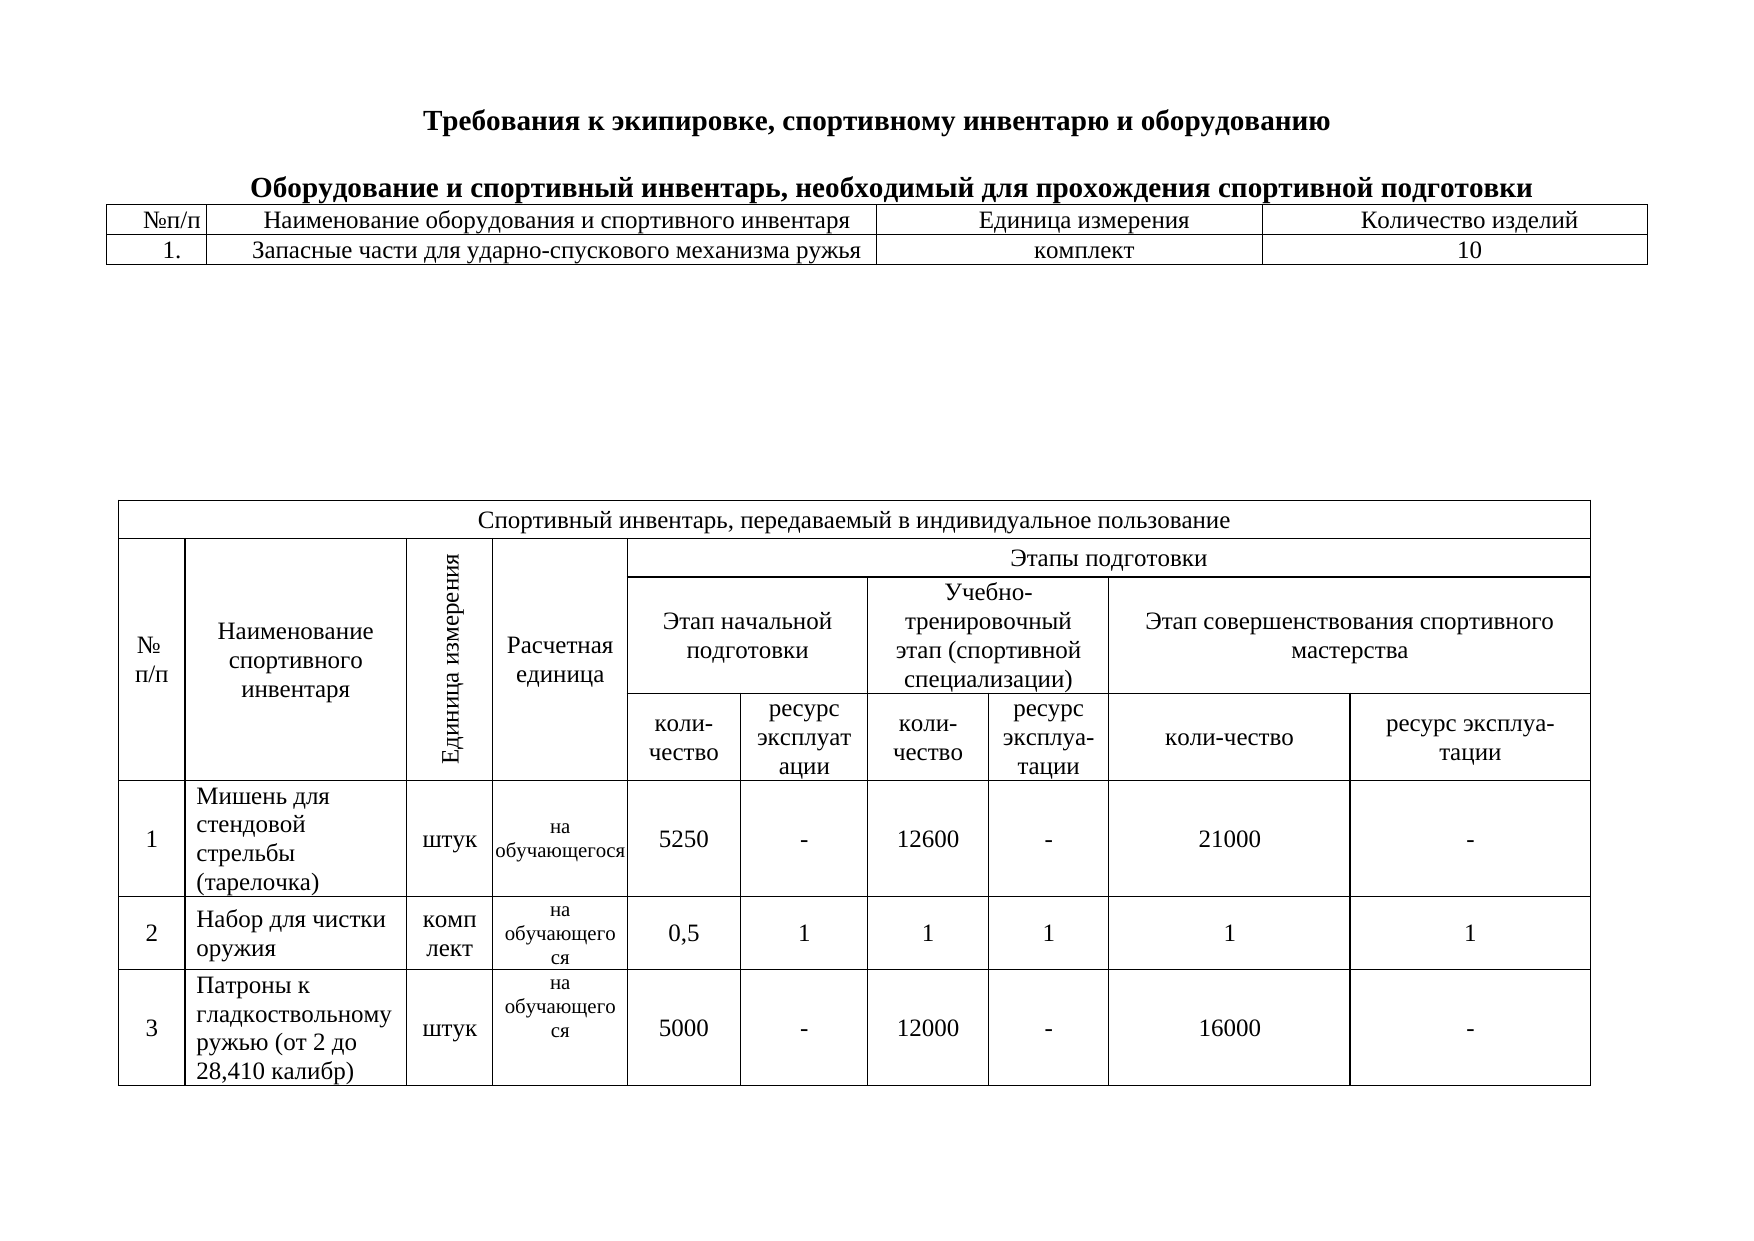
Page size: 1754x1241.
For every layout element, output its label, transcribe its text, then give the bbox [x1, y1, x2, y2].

table_cell 12600 [868, 781, 988, 896]
table_header №п/п [107, 205, 206, 234]
table_cell коли-чество [628, 694, 740, 780]
table_cell 1 [1351, 897, 1590, 969]
table_cell - [1351, 970, 1590, 1085]
table_cell ресурс эксплуа-тации [1351, 694, 1590, 780]
table_header Наименование оборудования и спортивного инвентаря [207, 205, 876, 234]
table_cell ресурс эксплуатации [741, 694, 867, 780]
table_cell Этап начальной подготовки [628, 578, 867, 692]
table_cell Расчетная единица [493, 539, 627, 780]
table_cell коли-чество [1109, 694, 1349, 780]
table_cell комплект [407, 897, 492, 969]
table_header Спортивный инвентарь, передаваемый в индивидуальное пользование [119, 501, 1590, 538]
table_cell Мишень для стендовой стрельбы (тарелочка) [186, 781, 406, 896]
table_cell 10 [1263, 235, 1647, 264]
table_cell 0,5 [628, 897, 740, 969]
table_cell 5250 [628, 781, 740, 896]
table_cell Учебно-тренировочный этап (спортивной специализации) [868, 578, 1108, 692]
table_cell ресурс эксплуа-тации [989, 694, 1108, 780]
table_cell 1 [868, 897, 988, 969]
text Оборудование и спортивный инвентарь, необходимый для прохождения спортивной подготовки [118, 171, 1665, 204]
table_cell на обучающегося [493, 781, 627, 896]
table_cell - [741, 781, 867, 896]
table_cell № п/п [119, 539, 184, 780]
table_cell 3 [119, 970, 184, 1085]
table_cell коли-чество [868, 694, 988, 780]
table_cell - [1351, 781, 1590, 896]
table_cell 1 [989, 897, 1108, 969]
table_cell - [741, 970, 867, 1085]
table_cell Этап совершенствования спортивного мастерства [1109, 578, 1590, 692]
table_cell Наименование спортивного инвентаря [186, 539, 406, 780]
table_cell - [989, 970, 1108, 1085]
table_cell Запасные части для ударно-спускового механизма ружья [207, 235, 876, 264]
table_cell 5000 [628, 970, 740, 1085]
table_cell Патроны к гладкоствольному ружью (от 2 до 28,410 калибр) [186, 970, 406, 1085]
table_cell 1 [119, 781, 184, 896]
table_cell на обучающегося [493, 897, 627, 969]
table_cell комплект [877, 235, 1262, 264]
table_cell 16000 [1109, 970, 1349, 1085]
table_cell 21000 [1109, 781, 1349, 896]
table_cell 1 [741, 897, 867, 969]
table_cell 2 [119, 897, 184, 969]
table_cell Набор для чистки оружия [186, 897, 406, 969]
table_cell 12000 [868, 970, 988, 1085]
table_cell 1 [1109, 897, 1349, 969]
table_cell - [989, 781, 1108, 896]
text Требования к экипировке, спортивному инвентарю и оборудованию [118, 103, 1636, 137]
table_cell 1. [107, 235, 206, 264]
table_cell Этапы подготовки [628, 539, 1590, 576]
table_header Единица измерения [877, 205, 1262, 234]
table_header Количество изделий [1263, 205, 1647, 234]
table_cell на обучающегося [493, 970, 627, 1085]
table_cell штук [407, 970, 492, 1085]
table_cell штук [407, 781, 492, 896]
table_cell Единица измерения [407, 539, 492, 780]
